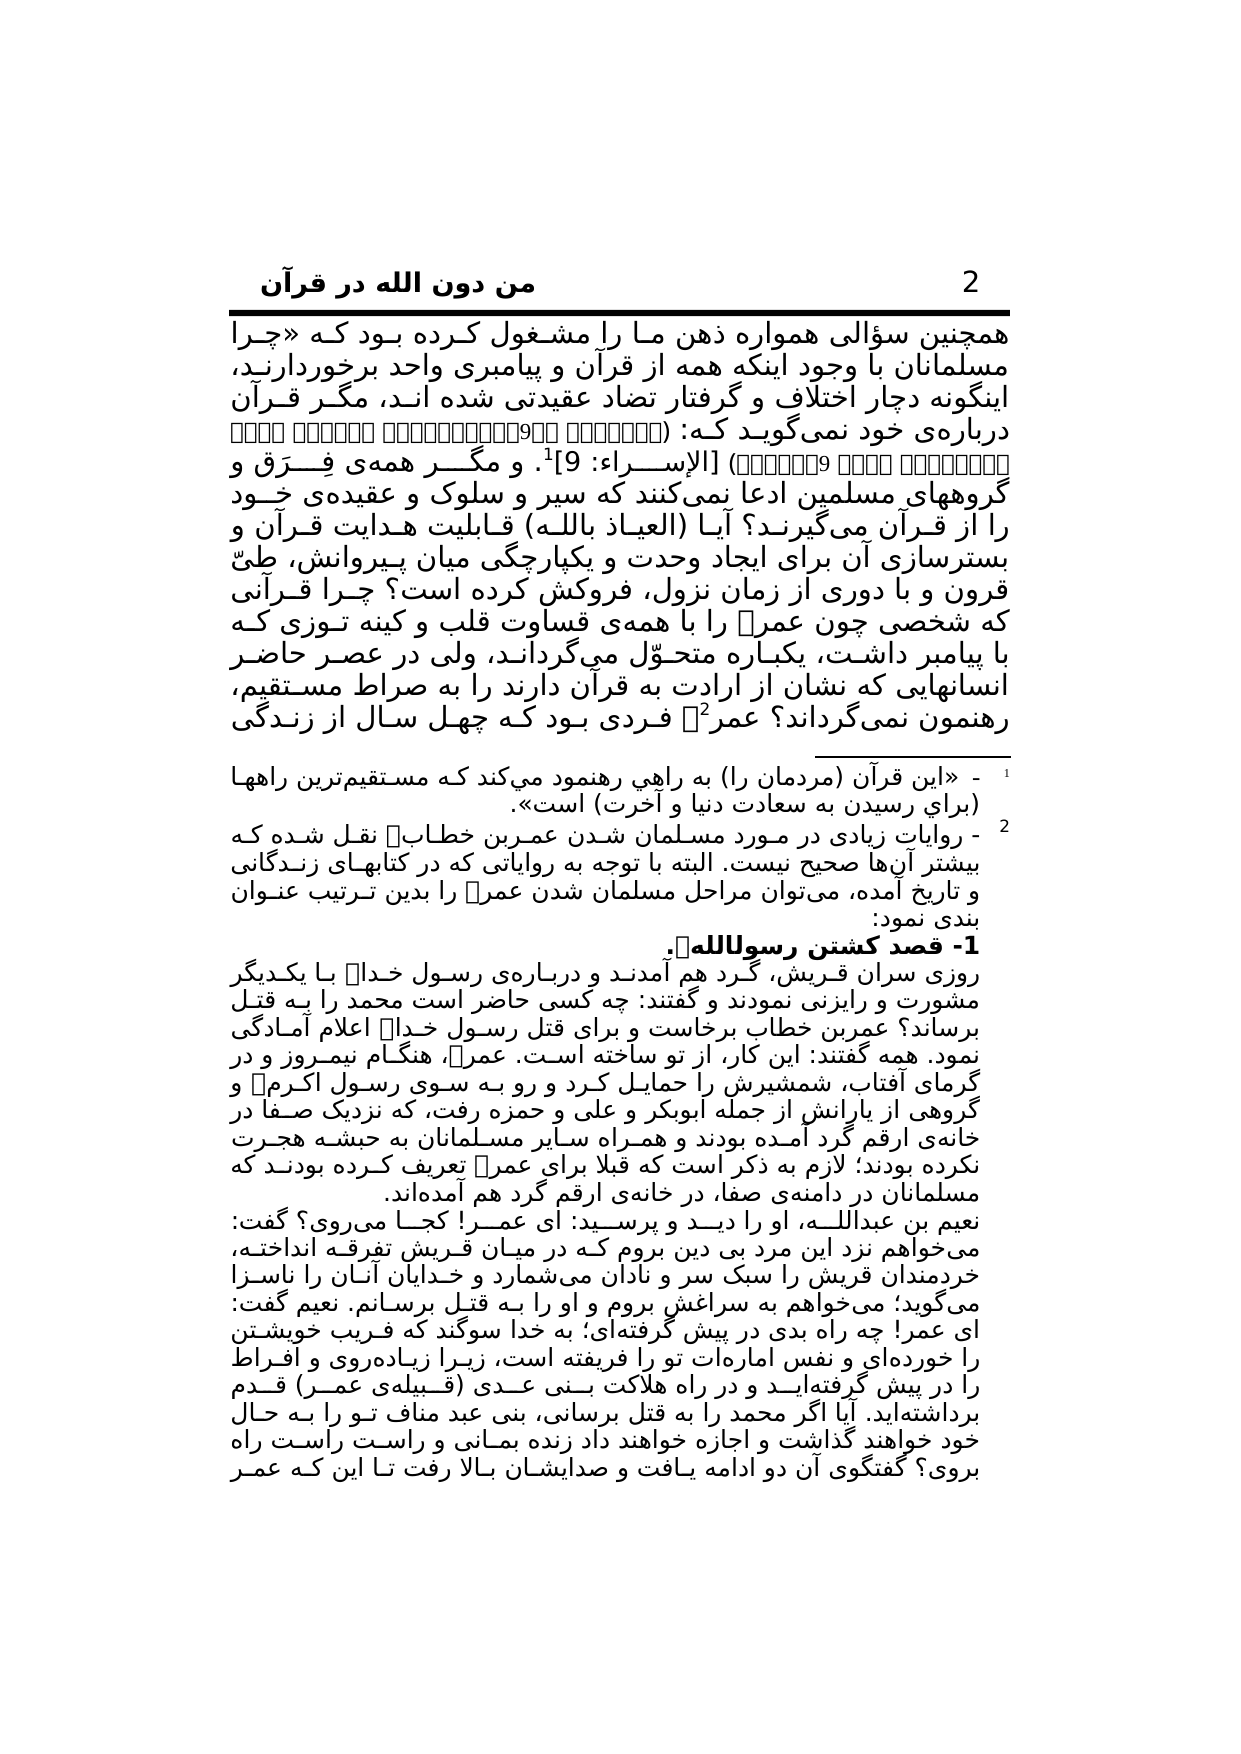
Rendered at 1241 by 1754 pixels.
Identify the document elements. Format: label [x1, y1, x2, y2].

text [230, 318, 1010, 734]
